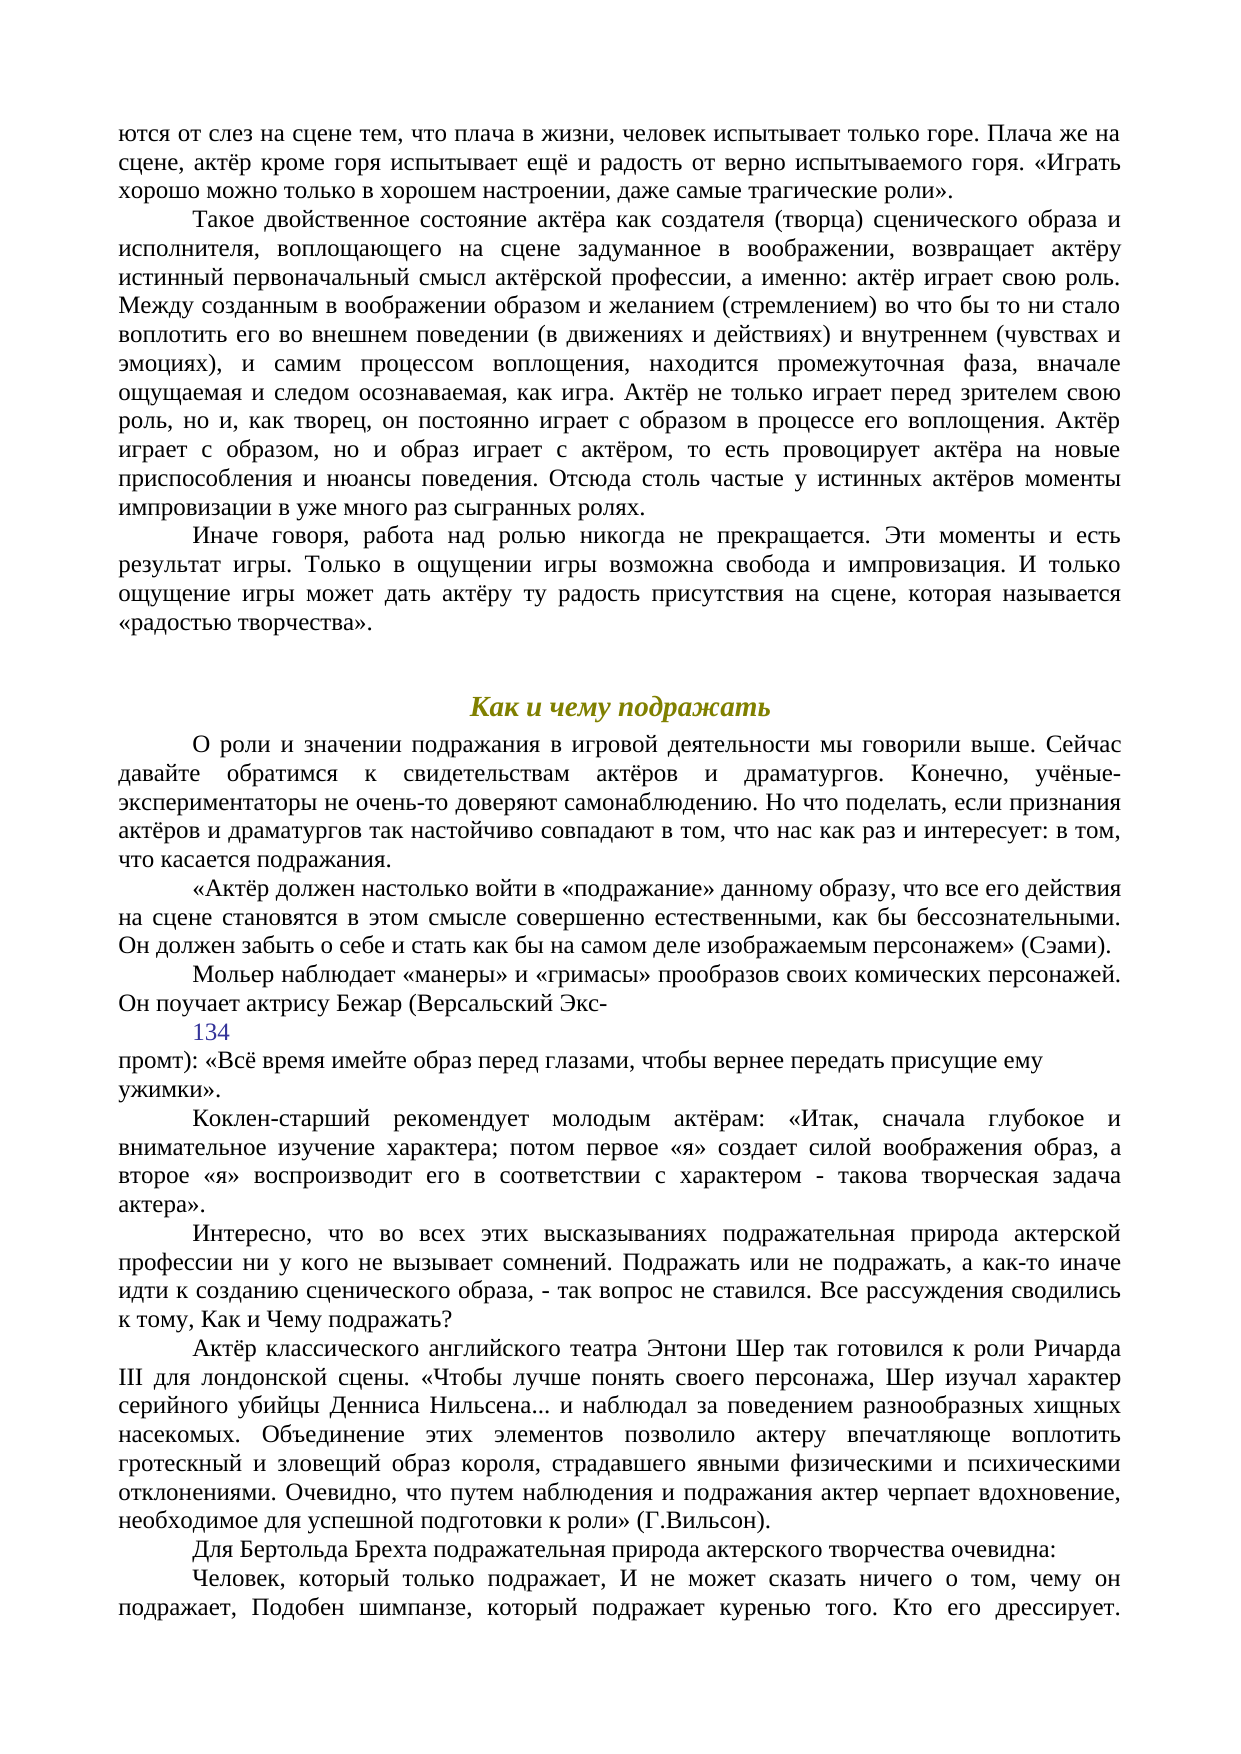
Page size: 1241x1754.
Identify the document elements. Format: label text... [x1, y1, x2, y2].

text Такое двойственное состояние актёра как создателя (творца) сценического образа и исполнителя, воплощающего на сцене задуманное в воображении, возвращает актёру истинный первоначальный смысл актёрской профессии, а именно: актёр играет свою роль. Между созданным в воображении образом и желанием (стремлением) во что бы то ни стало воплотить его во внешнем поведении (в движениях и действиях) и внутреннем (чувствах и эмоциях), и самим процессом воплощения, находится промежуточная фаза, вначале ощущаемая и следом осознаваемая, как игра. Актёр не только играет перед зрителем свою роль, но и, как творец, он постоянно играет с образом в процессе его воплощения. Актёр играет с образом, но и образ играет с актёром, то есть провоцирует актёра на новые приспособления и нюансы поведения. Отсюда столь частые у истинных актёров моменты импровизации в уже много раз сыгранных ролях. [118, 204, 1122, 521]
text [118, 1563, 1122, 1620]
text промт): «Всё время имейте образ перед глазами, чтобы вернее передать присущие ему ужимки». [118, 1045, 1122, 1103]
text 134 [118, 1017, 1122, 1045]
text Для Бертольда Брехта подражательная природа актерского творчества очевидна: [118, 1534, 1122, 1563]
text Иначе говоря, работа над ролью никогда не прекращается. Эти моменты и есть результат игры. Только в ощущении игры возможна свобода и импровизация. И только ощущение игры может дать актёру ту радость присутствия на сцене, которая называется «радостью творчества». [118, 521, 1122, 636]
text «Актёр должен настолько войти в «подражание» данному образу, что все его действия на сцене становятся в этом смысле совершенно естественными, как бы бессознательными. Он должен забыть о себе и стать как бы на самом деле изображаемым персонажем» (Сэами). [118, 873, 1122, 959]
text ются от слез на сцене тем, что плача в жизни, человек испытывает только горе. Плача же на сцене, актёр кроме горя испытывает ещё и радость от верно испытываемого горя. «Играть хорошо можно только в хорошем настроении, даже самые трагические роли». [118, 118, 1122, 204]
subtitle Как и чему подражать [118, 689, 1122, 723]
text О роли и значении подражания в игровой деятельности мы говорили выше. Сейчас давайте обратимся к свидетельствам актёров и драматургов. Конечно, учёные-экспериментаторы не очень-то доверяют самонаблюдению. Но что поделать, если признания актёров и драматургов так настойчиво совпадают в том, что нас как раз и интересует: в том, что касается подражания. [118, 729, 1122, 873]
text Коклен-старший рекомендует молодым актёрам: «Итак, сначала глубокое и внимательное изучение характера; потом первое «я» создает силой воображения образ, а второе «я» воспроизводит его в соответствии с характером - такова творческая задача актера». [118, 1103, 1122, 1218]
text Мольер наблюдает «манеры» и «гримасы» прообразов своих комических персонажей. Он поучает актрису Бежар (Версальский Экс- [118, 959, 1122, 1017]
text Актёр классического английского театра Энтони Шер так готовился к роли Ричарда III для лондонской сцены. «Чтобы лучше понять своего персонажа, Шер изучал характер серийного убийцы Денниса Нильсена... и наблюдал за поведением разнообразных хищных насекомых. Объединение этих элементов позволило актеру впечатляюще воплотить гротескный и зловещий образ короля, страдавшего явными физическими и психическими отклонениями. Очевидно, что путем наблюдения и подражания актер черпает вдохновение, необходимое для успешной подготовки к роли» (Г.Вильсон). [118, 1333, 1122, 1534]
text Интересно, что во всех этих высказываниях подражательная природа актерской профессии ни у кого не вызывает сомнений. Подражать или не подражать, а как-то иначе идти к созданию сценического образа, - так вопрос не ставился. Все рассуждения сводились к тому, Как и Чему подражать? [118, 1218, 1122, 1333]
